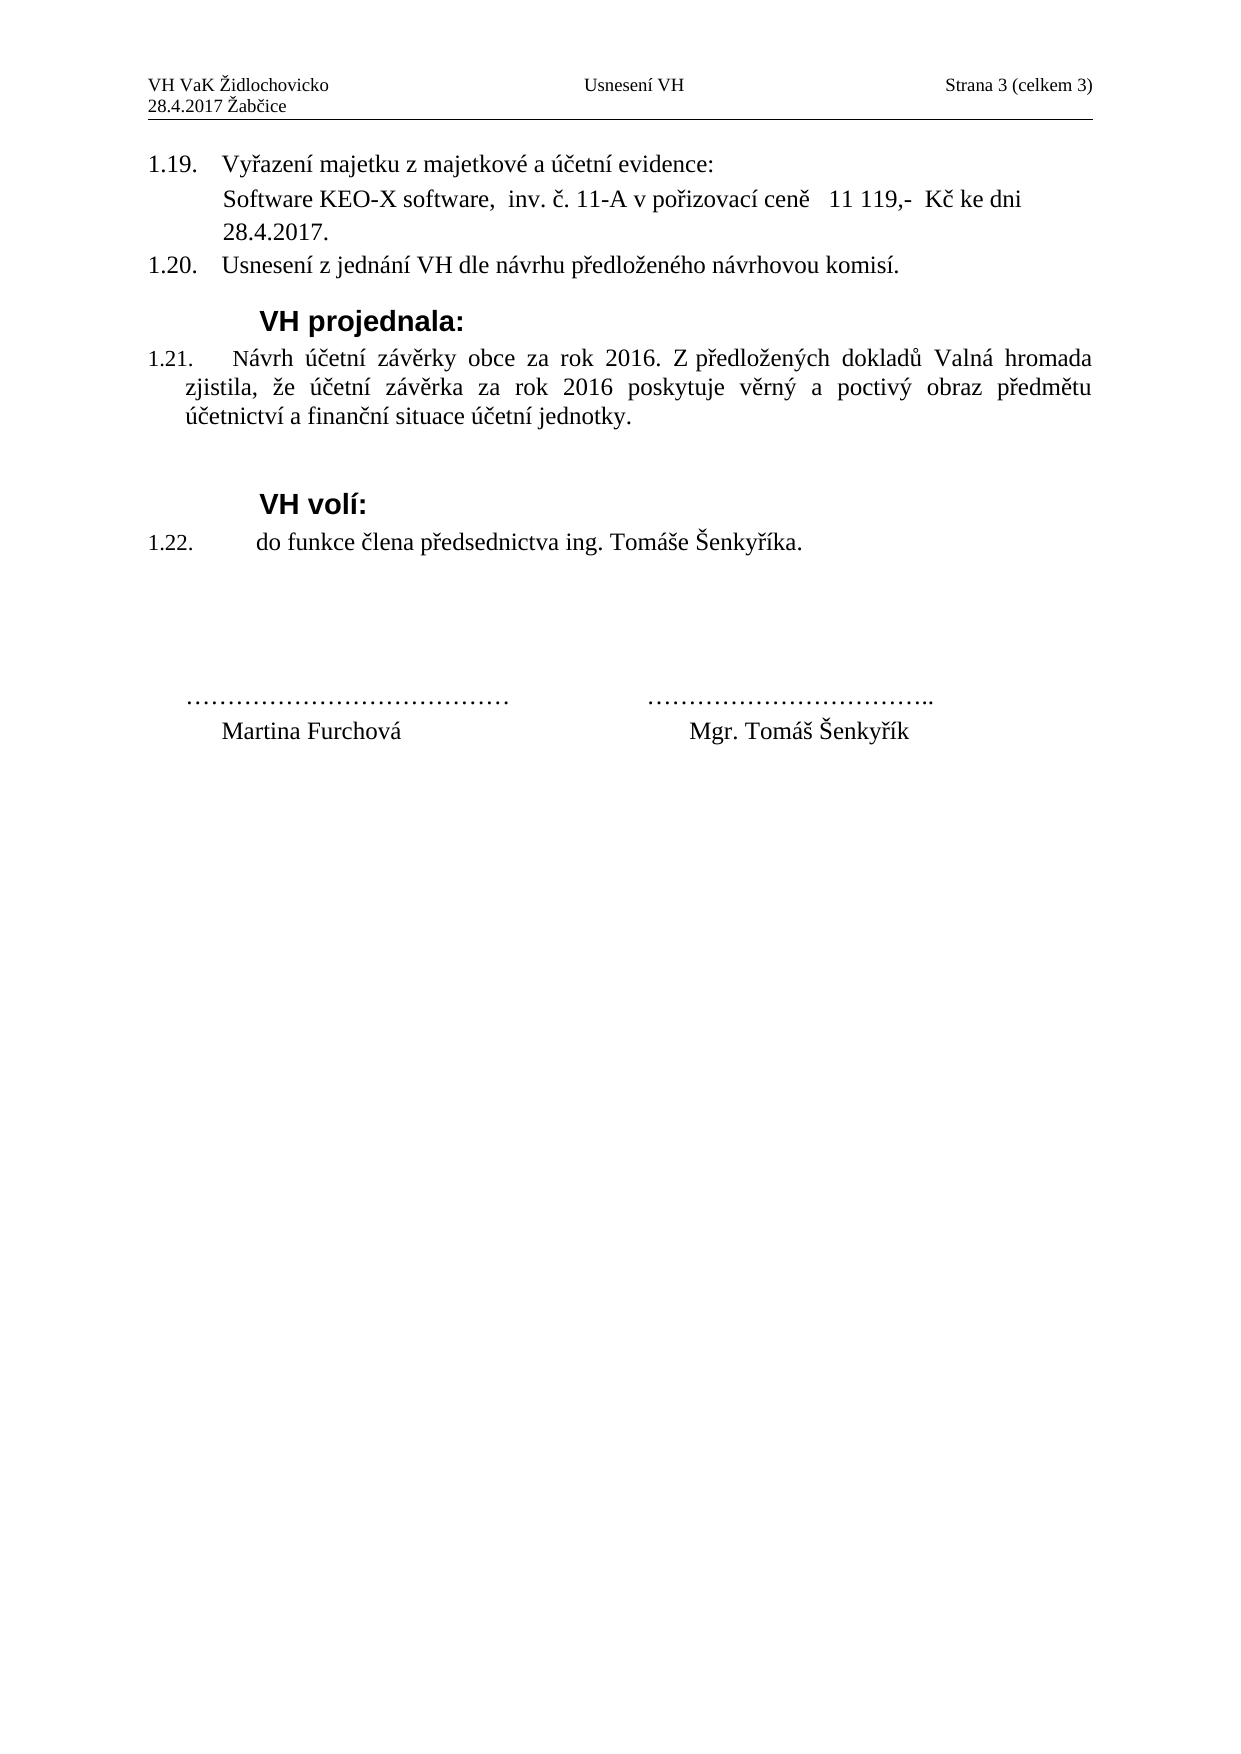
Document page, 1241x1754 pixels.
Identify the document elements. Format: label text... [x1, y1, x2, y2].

text ………………………………… …………………………….. [185, 681, 1093, 709]
list Software KEO-X software, inv. č. 11-A v pořizovací ceně 11 119,- Kč ke dni 28.4.2017. [223, 184, 1093, 246]
subtitle VH volí: [259, 487, 1093, 521]
list Usnesení z jednání VH dle návrhu předloženého návrhovou komisí. [148, 250, 1093, 278]
subtitle VH projednala: [259, 303, 1093, 337]
list Návrh účetní závěrky obce za rok 2016. Z předložených dokladů Valná hromada zjistila, že účetní závěrka za rok 2016 poskytuje věrný a poctivý obraz předmětu účetnictví a finanční situace účetní jednotky. [148, 343, 1093, 429]
list do funkce člena předsednictva ing. Tomáše Šenkyříka. [148, 527, 1093, 556]
list Vyřazení majetku z majetkové a účetní evidence: [148, 149, 1093, 177]
text Martina Furchová Mgr. Tomáš Šenkyřík [185, 716, 1093, 744]
